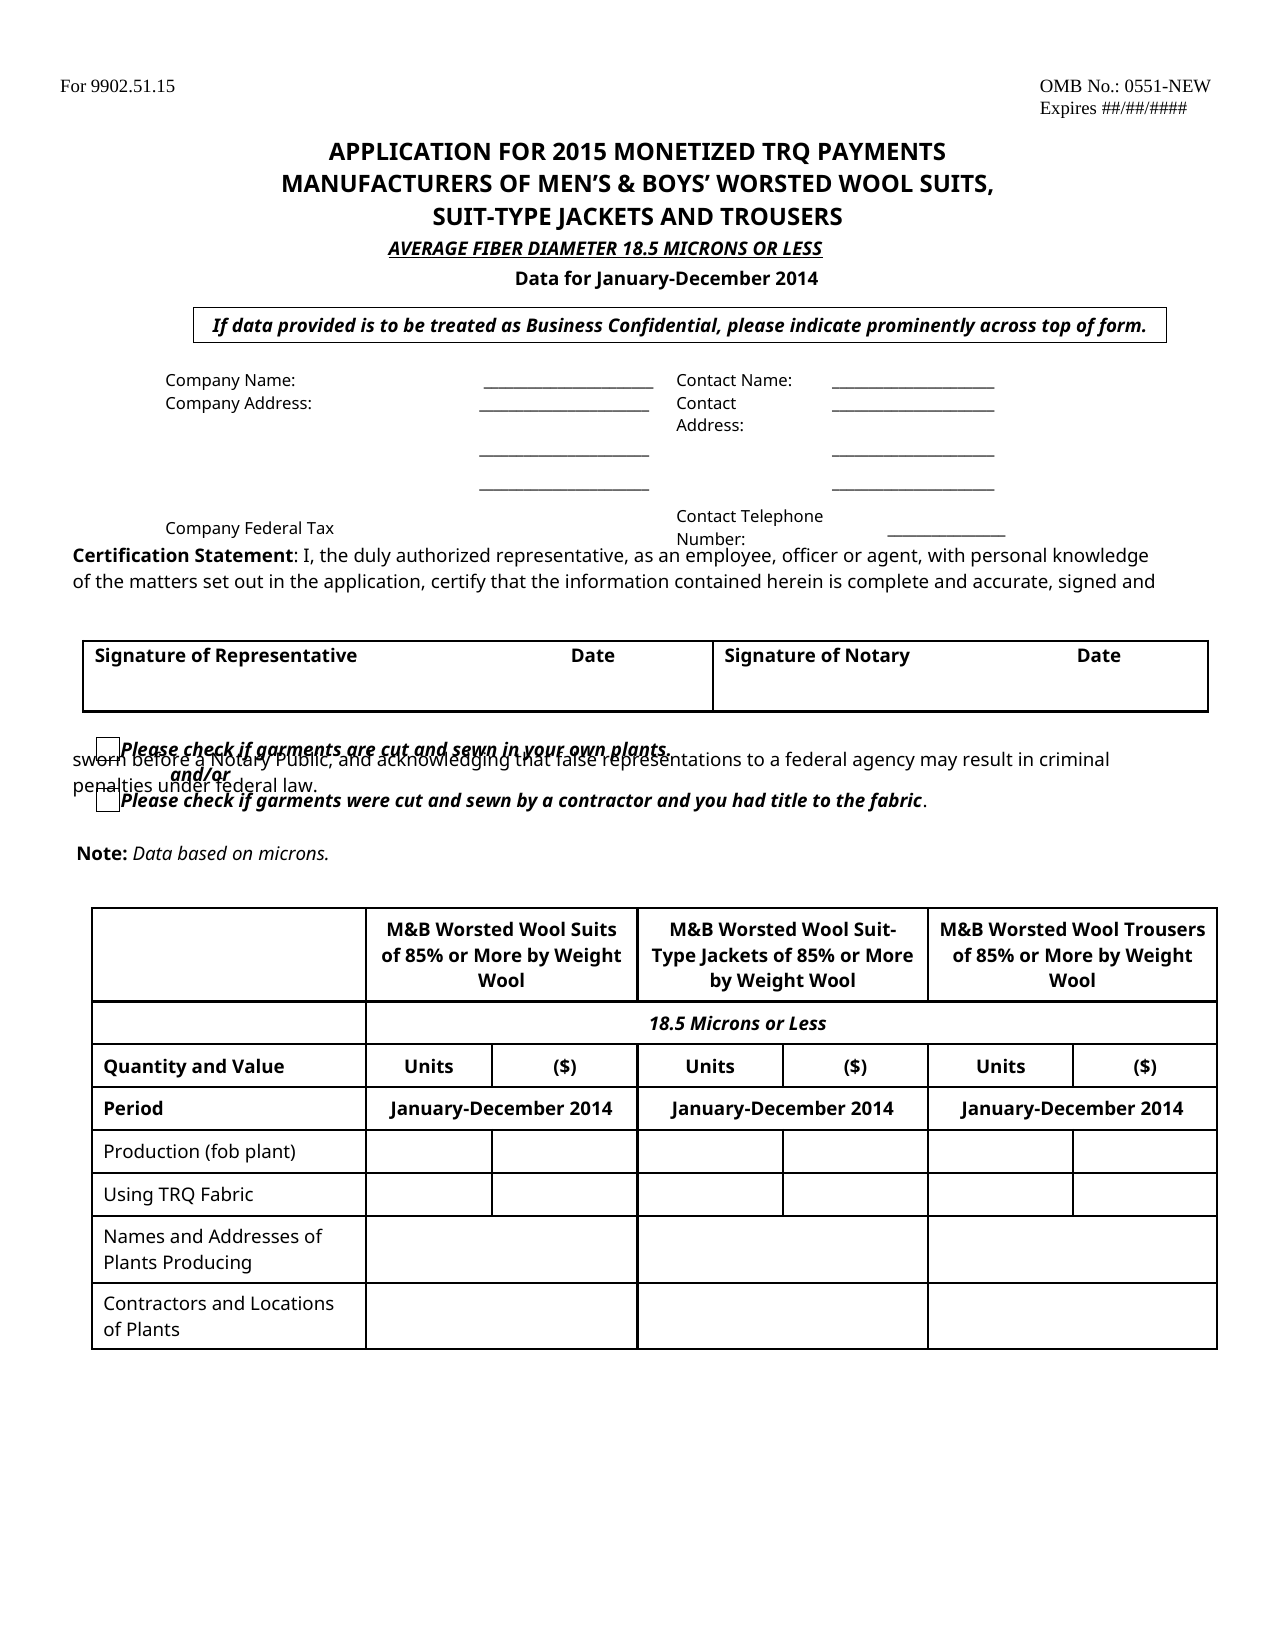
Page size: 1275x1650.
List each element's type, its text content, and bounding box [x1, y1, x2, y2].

text MANUFACTURERS OF MEN’S & BOYS’ WORSTED WOOL SUITS, SUIT-TYPE JACKETS AND TROUSERS [252, 167, 1023, 232]
text APPLICATION FOR 2015 MONETIZED TRQ PAYMENTS [252, 134, 1023, 167]
text AVERAGE FIBER DIAMETER 18.5 MICRONS OR LESS [388, 235, 1006, 260]
text Data for January-December 2014 [505, 265, 840, 290]
text Please check if garments were cut and sewn by a contractor and you had title to the fabric. [95, 798, 983, 813]
text Certification Statement: I, the duly authorized representative, as an employee, officer or agent, with personal knowledge of the matters set out in the application, certify that the information contained herein is complete and accurate, signed and sworn before a Notary Public, and acknowledging that false representations to a federal agency may result in criminal penalties under federal law. [72, 543, 1170, 798]
text Note: Data based on microns. [76, 840, 410, 866]
text If data provided is to be treated as Business Confidential, please indicate prominently across top of form. [194, 310, 1166, 340]
